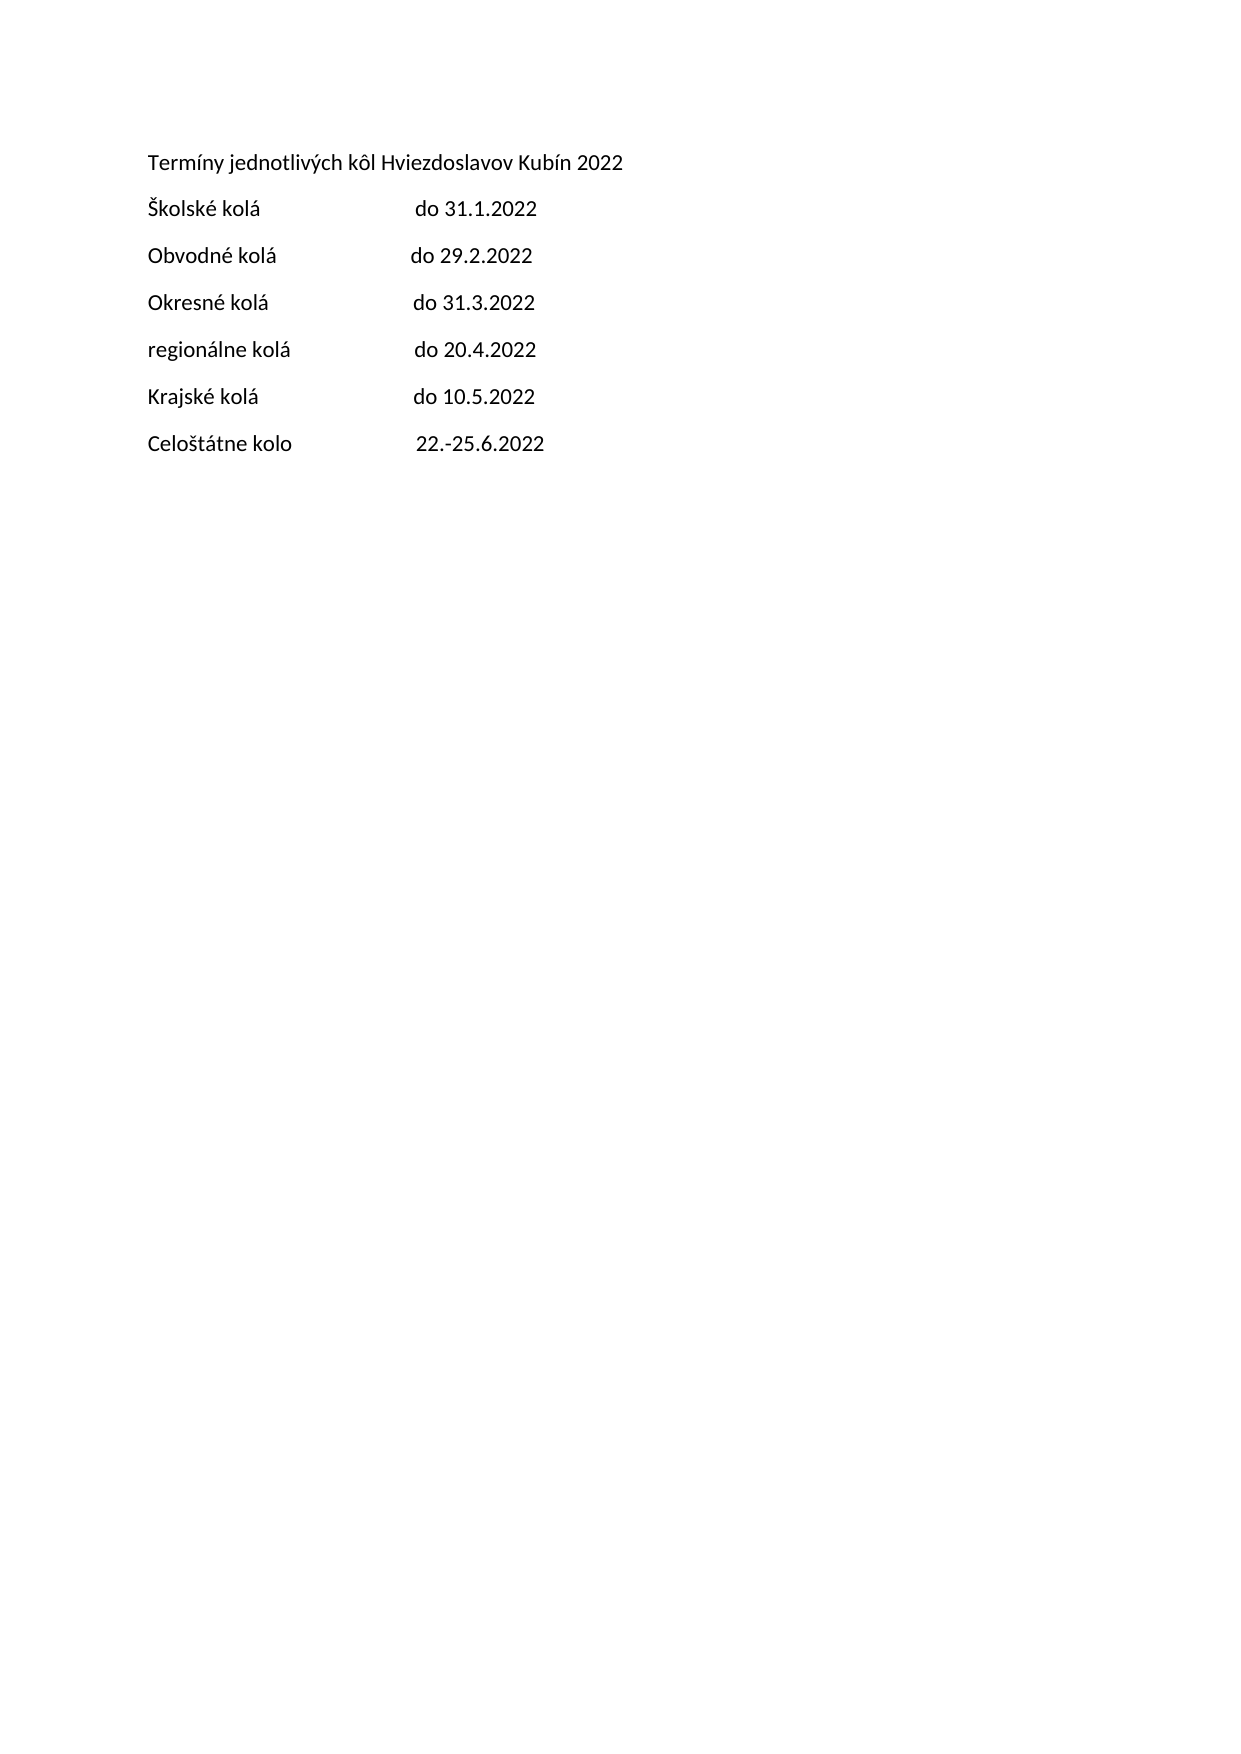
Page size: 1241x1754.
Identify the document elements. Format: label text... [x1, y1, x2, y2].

text regionálne kolá do 20.4.2022 [148, 335, 1093, 363]
text Celoštátne kolo 22.-25.6.2022 [148, 429, 1093, 457]
text Školské kolá do 31.1.2022 [148, 194, 1093, 222]
text Krajské kolá do 10.5.2022 [148, 382, 1093, 410]
text Termíny jednotlivých kôl Hviezdoslavov Kubín 2022 [148, 148, 1093, 176]
text Obvodné kolá do 29.2.2022 [148, 241, 1093, 269]
text Okresné kolá do 31.3.2022 [148, 288, 1093, 316]
